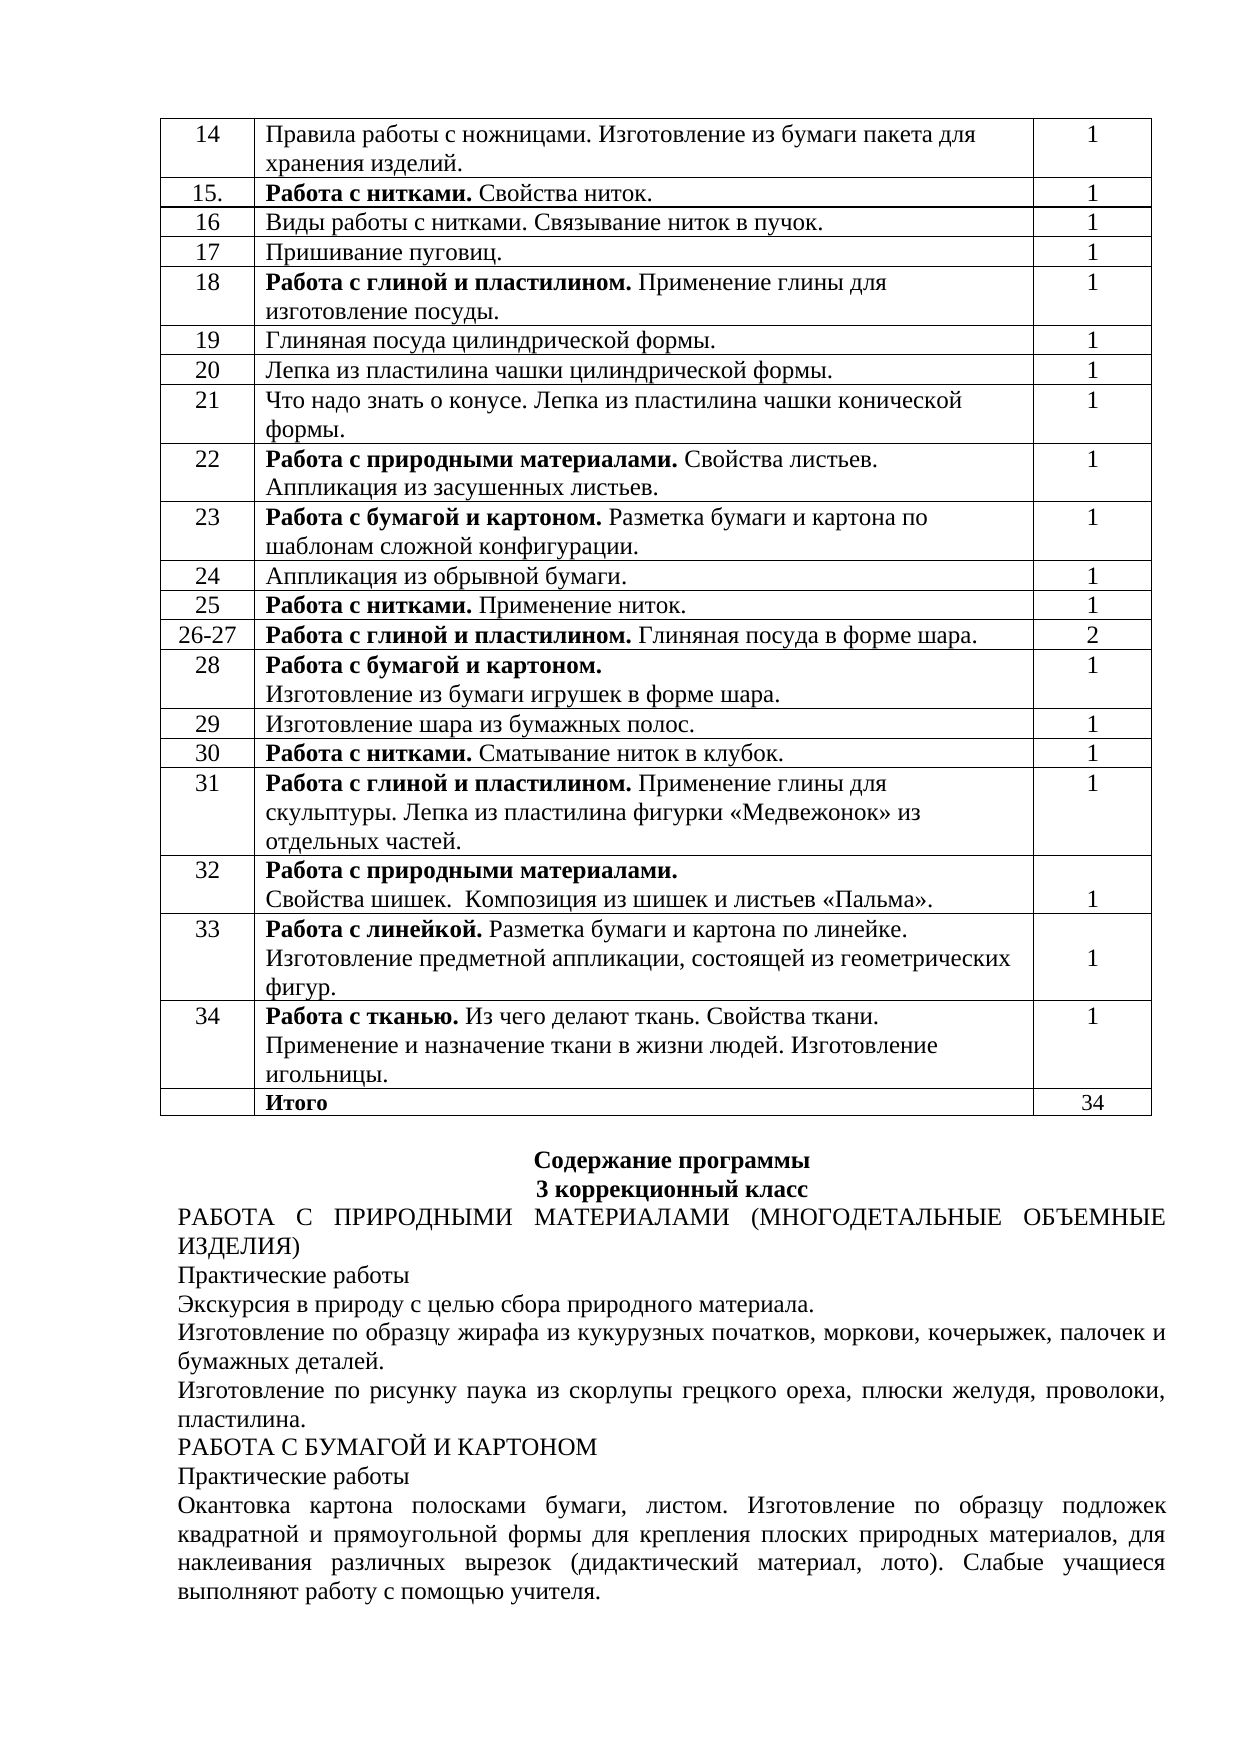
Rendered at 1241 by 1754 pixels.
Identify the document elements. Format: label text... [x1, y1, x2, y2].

table_cell 1 [1034, 502, 1151, 560]
table_cell Итого [255, 1089, 1033, 1115]
table_cell Аппликация из обрывной бумаги. [255, 561, 1033, 589]
table_cell 2 [1034, 620, 1151, 649]
table_cell 1 [1034, 355, 1151, 384]
text Практические работы [177, 1461, 1167, 1490]
table_cell Работа с природными материалами. Свойства шишек. Композиция из шишек и листьев «Пальма». [255, 856, 1033, 913]
table_cell Работа с глиной и пластилином. Применение глины для изготовление посуды. [255, 267, 1033, 324]
table_cell 1 [1034, 119, 1151, 177]
table_cell Работа с нитками. Свойства ниток. [255, 178, 1033, 206]
table_cell Работа с глиной и пластилином. Применение глины для скульптуры. Лепка из пластилина фигурки «Медвежонок» из отдельных частей. [255, 768, 1033, 854]
table_cell Изготовление шара из бумажных полос. [255, 709, 1033, 737]
table_cell 1 [1034, 650, 1151, 708]
table_cell 1 [1034, 267, 1151, 324]
table_cell 24 [161, 561, 254, 589]
table_cell 20 [161, 355, 254, 384]
table_cell 15. [161, 178, 254, 206]
table_cell Правила работы с ножницами. Изготовление из бумаги пакета для хранения изделий. [255, 119, 1033, 177]
table_cell Работа с природными материалами. Свойства листьев. Аппликация из засушенных листьев. [255, 444, 1033, 501]
table_cell 33 [161, 914, 254, 1000]
table_cell Что надо знать о конусе. Лепка из пластилина чашки конической формы. [255, 385, 1033, 443]
table_cell Виды работы с нитками. Связывание ниток в пучок. [255, 208, 1033, 236]
table_cell 1 [1034, 856, 1151, 913]
table_cell Работа с тканью. Из чего делают ткань. Свойства ткани. Применение и назначение ткани в жизни людей. Изготовление игольницы. [255, 1001, 1033, 1088]
table_cell 23 [161, 502, 254, 560]
table_cell 1 [1034, 208, 1151, 236]
table_cell 1 [1034, 385, 1151, 443]
table_cell 1 [1034, 709, 1151, 737]
table_cell Работа с нитками. Сматывание ниток в клубок. [255, 739, 1033, 767]
text Окантовка картона полосками бумаги, листом. Изготовление по образцу подложек квадратной и прямоугольной формы для крепления плоских природных материалов, для наклеивания различных вырезок (дидактический материал, лото). Слабые учащиеся выполняют работу с помощью учителя. [177, 1490, 1167, 1605]
table_cell Глиняная посуда цилиндрической формы. [255, 326, 1033, 354]
table_cell 14 [161, 119, 254, 177]
table_cell 18 [161, 267, 254, 324]
table_cell Работа с бумагой и картоном. Изготовление из бумаги игрушек в форме шара. [255, 650, 1033, 708]
table_cell 30 [161, 739, 254, 767]
text Содержание программы [177, 1145, 1167, 1174]
table_cell Работа с нитками. Применение ниток. [255, 591, 1033, 619]
table_cell 1 [1034, 326, 1151, 354]
table_cell 1 [1034, 237, 1151, 266]
table_cell Пришивание пуговиц. [255, 237, 1033, 266]
table_cell 25 [161, 591, 254, 619]
table_cell 17 [161, 237, 254, 266]
table_cell 16 [161, 208, 254, 236]
table_cell Работа с бумагой и картоном. Разметка бумаги и картона по шаблонам сложной конфигурации. [255, 502, 1033, 560]
text РАБОТА С БУМАГОЙ И КАРТОНОМ [177, 1432, 1167, 1461]
table_cell Работа с линейкой. Разметка бумаги и картона по линейке. Изготовление предметной аппликации, состоящей из геометрических фигур. [255, 914, 1033, 1000]
table_cell 29 [161, 709, 254, 737]
table_cell 1 [1034, 178, 1151, 206]
table_cell 19 [161, 326, 254, 354]
table_cell Работа с глиной и пластилином. Глиняная посуда в форме шара. [255, 620, 1033, 649]
text 3 коррекционный класс [177, 1174, 1167, 1202]
table_cell [161, 1089, 254, 1115]
table_cell 28 [161, 650, 254, 708]
text РАБОТА С ПРИРОДНЫМИ МАТЕРИАЛАМИ (МНОГОДЕТАЛЬНЫЕ ОБЪЕМНЫЕ ИЗДЕЛИЯ) [177, 1202, 1167, 1260]
table_cell 1 [1034, 591, 1151, 619]
table_cell 1 [1034, 768, 1151, 854]
text Изготовление по рисунку паука из скорлупы грецкого ореха, плюски желудя, проволоки, пластилина. [177, 1375, 1167, 1432]
text Изготовление по образцу жирафа из кукурузных початков, моркови, кочерыжек, палочек и бумажных деталей. [177, 1317, 1167, 1375]
table_cell 32 [161, 856, 254, 913]
table_cell 1 [1034, 444, 1151, 501]
table_cell 34 [161, 1001, 254, 1088]
table_cell 1 [1034, 1001, 1151, 1088]
table_cell 26-27 [161, 620, 254, 649]
table_cell 1 [1034, 739, 1151, 767]
text Экскурсия в природу с целью сбора природного материала. [177, 1289, 1167, 1317]
table_cell 21 [161, 385, 254, 443]
table_cell 31 [161, 768, 254, 854]
table_cell 1 [1034, 914, 1151, 1000]
table_cell Лепка из пластилина чашки цилиндрической формы. [255, 355, 1033, 384]
table_cell 34 [1034, 1089, 1151, 1115]
table_cell 22 [161, 444, 254, 501]
text Практические работы [177, 1260, 1167, 1289]
table_cell 1 [1034, 561, 1151, 589]
